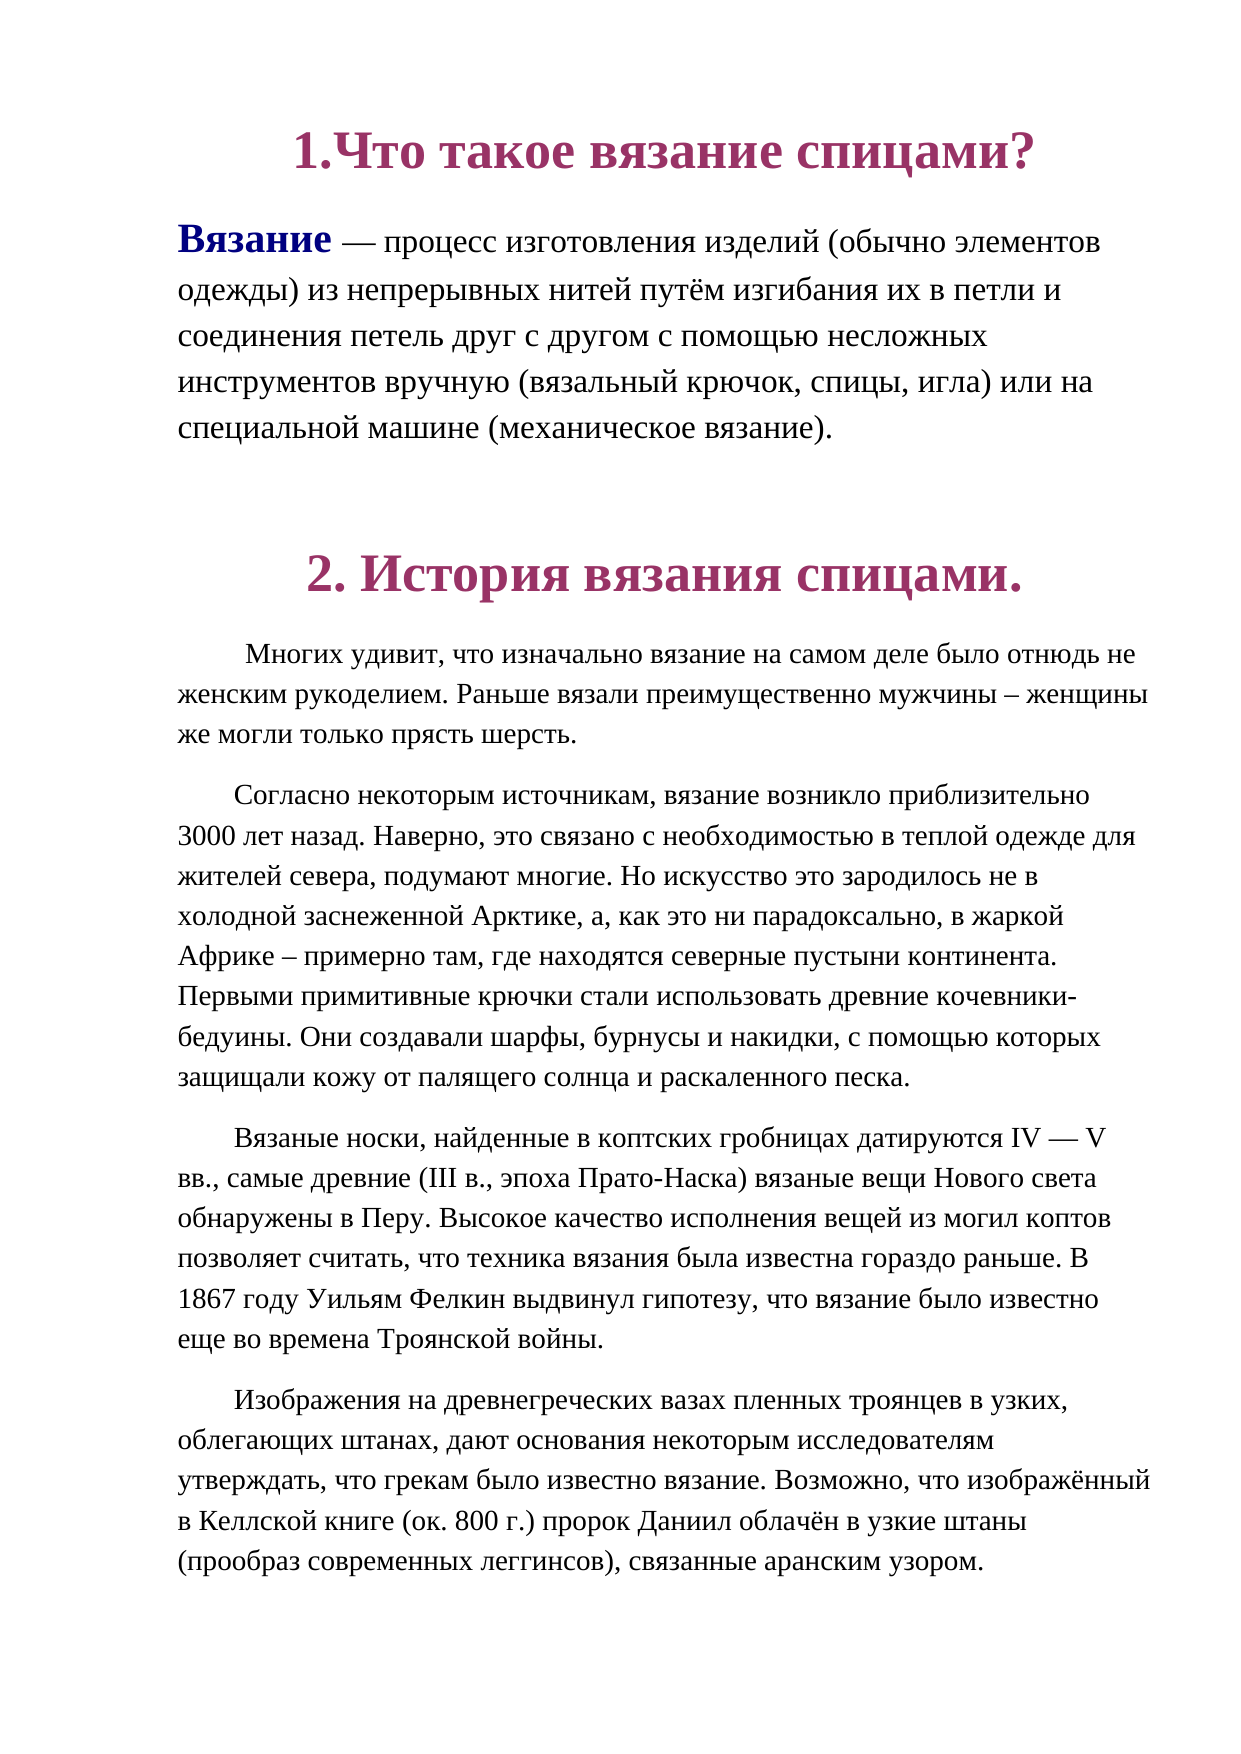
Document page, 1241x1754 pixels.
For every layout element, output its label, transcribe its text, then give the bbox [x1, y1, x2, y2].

text Вязание — процесс изготовления изделий (обычно элементов одежды) из непрерывных нитей путём изгибания их в петли и соединения петель друг с другом с помощью несложных инструментов вручную (вязальный крючок, спицы, игла) или на специальной машине (механическое вязание). [177, 214, 1152, 445]
text Многих удивит, что изначально вязание на самом деле было отнюдь не женским рукоделием. Раньше вязали преимущественно мужчины – женщины же могли только прясть шерсть. [177, 636, 1152, 750]
text Изображения на древнегреческих вазах пленных троянцев в узких, облегающих штанах, дают основания некоторым исследователям утверждать, что грекам было известно вязание. Возможно, что изображённый в Келлской книге (ок. .) пророк Даниил облачён в узкие штаны (прообраз современных леггинсов), связанные аранским узором. [177, 1382, 1152, 1576]
text 1.Что такое вязание спицами? [177, 118, 1152, 180]
text Вязаные носки, найденные в коптских гробницах датируются IV — V вв., самые древние (III в., эпоха Прато-Наска) вязаные вещи Нового света обнаружены в Перу. Высокое качество исполнения вещей из могил коптов позволяет считать, что техника вязания была известна гораздо раньше. В 1867 году Уильям Фелкин выдвинул гипотезу, что вязание было известно еще во времена Троянской войны. [177, 1120, 1152, 1354]
text Согласно некоторым источникам, вязание возникло приблизительно 3000 лет назад. Наверно, это связано с необходимостью в теплой одежде для жителей севера, подумают многие. Но искусство это зародилось не в холодной заснеженной Арктике, а, как это ни парадоксально, в жаркой Африке – примерно там, где находятся северные пустыни континента. Первыми примитивные крючки стали использовать древние кочевники-бедуины. Они создавали шарфы, бурнусы и накидки, с помощью которых защищали кожу от палящего солнца и раскаленного песка. [177, 777, 1152, 1092]
text 2. История вязания спицами. [177, 541, 1152, 603]
